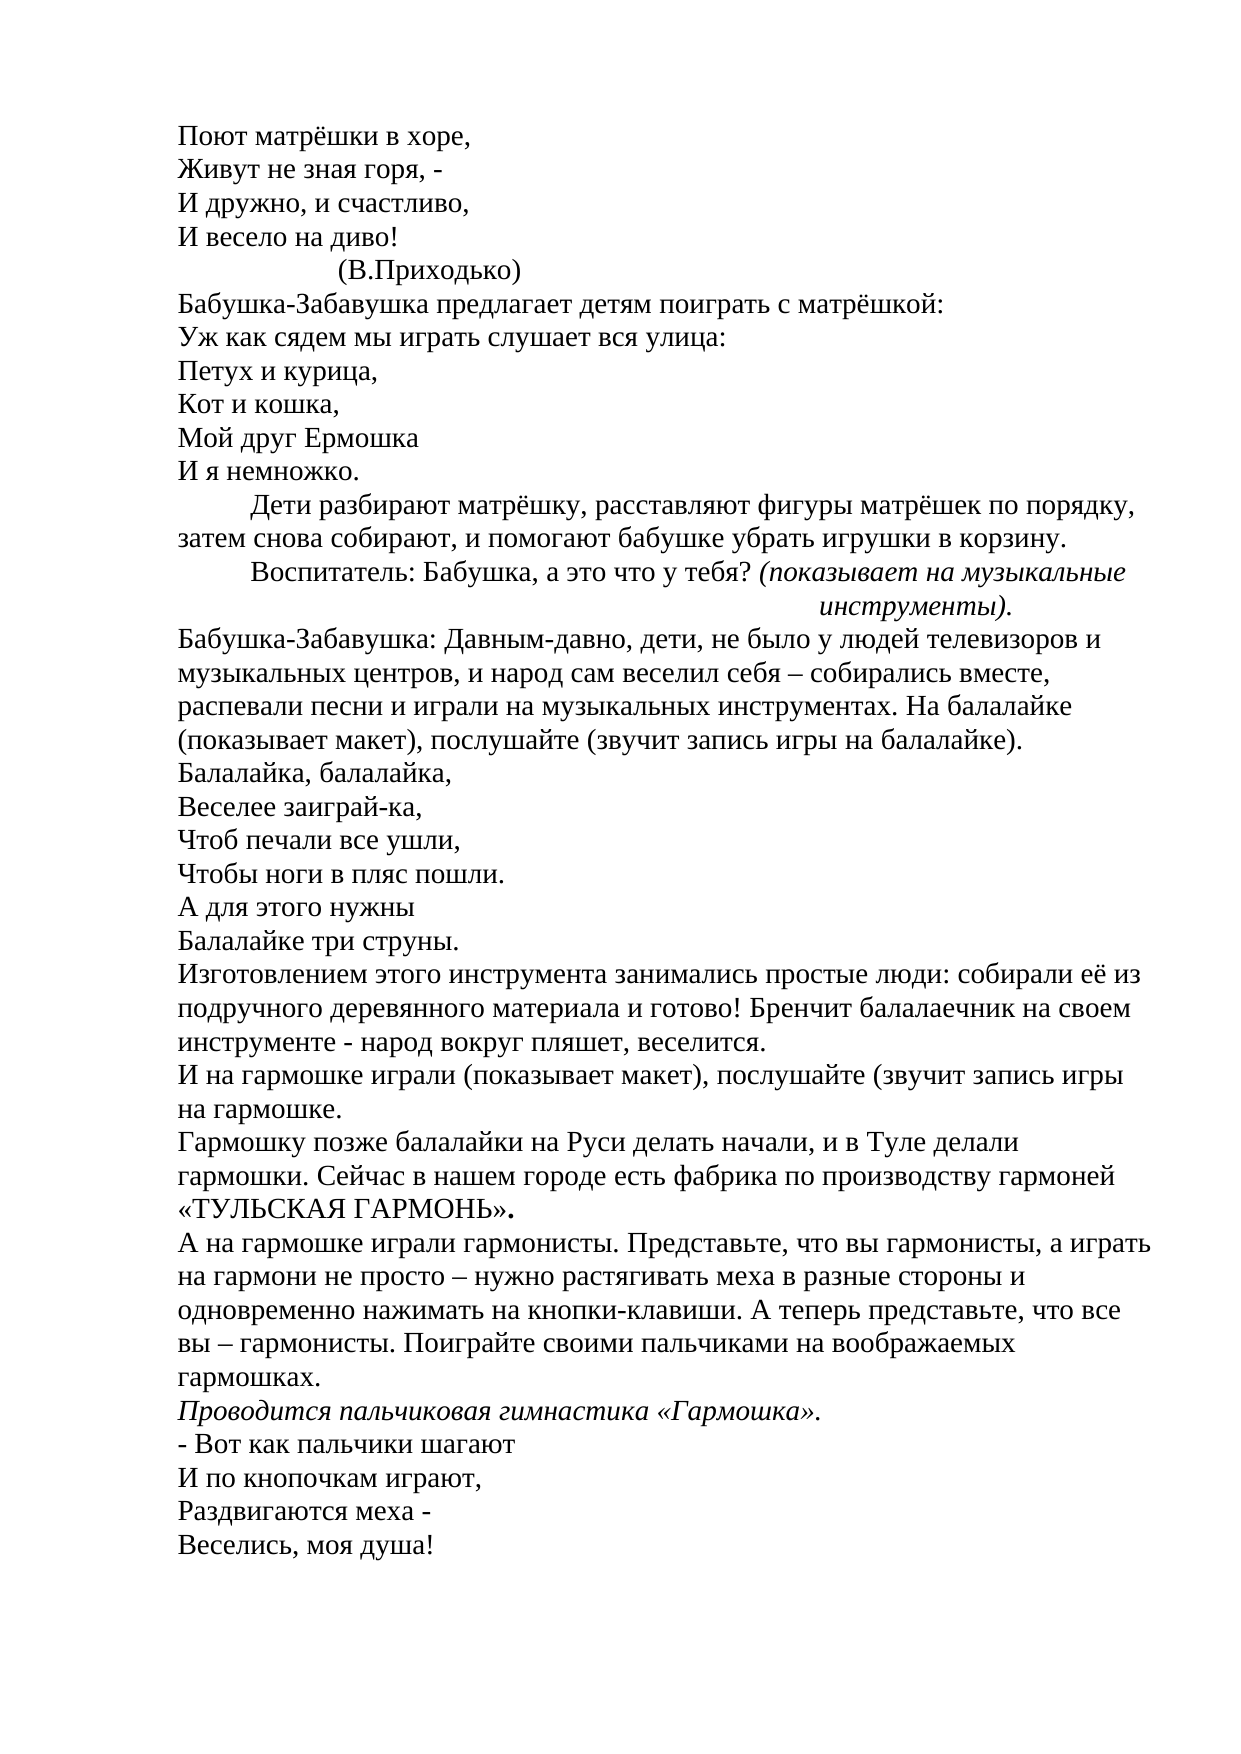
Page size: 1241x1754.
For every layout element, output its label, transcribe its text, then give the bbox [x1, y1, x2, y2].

text Петух и курица, [177, 353, 1152, 386]
text Мой друг Ермошка [177, 420, 1152, 453]
text Проводится пальчиковая гимнастика «Гармошка». [177, 1393, 1152, 1426]
text Бабушка-Забавушка предлагает детям поиграть с матрёшкой: [177, 286, 1152, 319]
text Кот и кошка, [177, 386, 1152, 420]
text Дети разбирают матрёшку, расставляют фигуры матрёшек по порядку, затем снова собирают, и помогают бабушке убрать игрушки в корзину. [177, 487, 1152, 554]
text Гармошку позже балалайки на Руси делать начали, и в Туле делали гармошки. Сейчас в нашем городе есть фабрика по производству гармоней «ТУЛЬСКАЯ ГАРМОНЬ». [177, 1124, 1152, 1225]
text - Вот как пальчики шагают И по кнопочкам играют, Раздвигаются меха - Веселись, моя душа! [177, 1426, 1152, 1560]
text Балалайка, балалайка, Веселее заиграй-ка, Чтоб печали все ушли, Чтобы ноги в пляс пошли. А для этого нужны Балалайке три струны. [177, 755, 1152, 957]
text Живут не зная горя, - [177, 152, 1152, 185]
text инструменты). [177, 588, 1152, 621]
text Бабушка-Забавушка: Давным-давно, дети, не было у людей телевизоров и музыкальных центров, и народ сам веселил себя – собирались вместе, распевали песни и играли на музыкальных инструментах. На балалайке (показывает макет), послушайте (звучит запись игры на балалайке). [177, 621, 1152, 755]
text Воспитатель: Бабушка, а это что у тебя? (показывает на музыкальные [177, 554, 1152, 588]
text Уж как сядем мы играть слушает вся улица: [177, 319, 1152, 353]
text А на гармошке играли гармонисты. Представьте, что вы гармонисты, а играть на гармони не просто – нужно растягивать меха в разные стороны и одновременно нажимать на кнопки-клавиши. А теперь представьте, что все вы – гармонисты. Поиграйте своими пальчиками на воображаемых гармошках. [177, 1225, 1152, 1393]
text Изготовлением этого инструмента занимались простые люди: собирали её из подручного деревянного материала и готово! Бренчит балалаечник на своем инструменте - народ вокруг пляшет, веселится. [177, 957, 1152, 1057]
text (В.Приходько) [177, 252, 1152, 286]
text И на гармошке играли (показывает макет), послушайте (звучит запись игры на гармошке. [177, 1057, 1152, 1124]
text И я немножко. [177, 453, 1152, 487]
text И весело на диво! [177, 219, 1152, 252]
text Поют матрёшки в хоре, [177, 118, 1152, 152]
text И дружно, и счастливо, [177, 185, 1152, 219]
